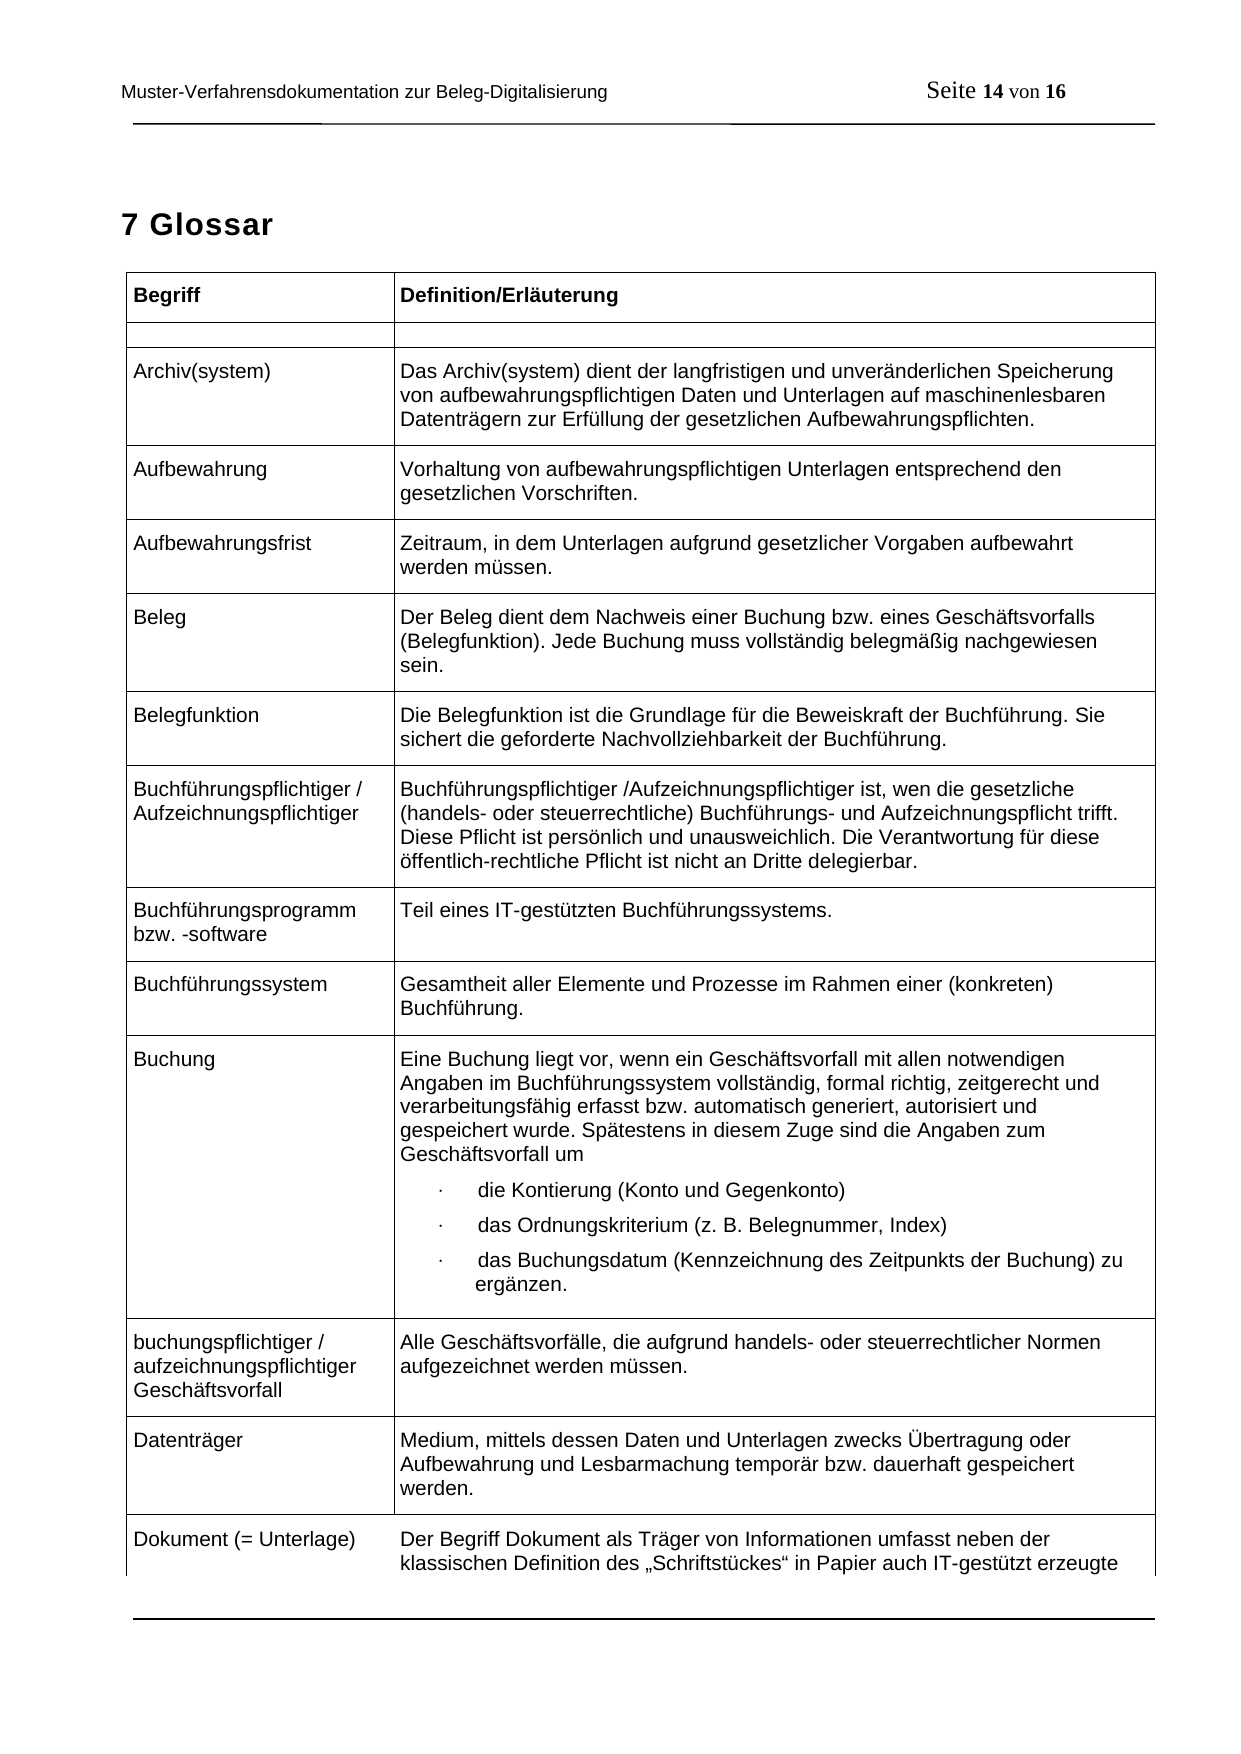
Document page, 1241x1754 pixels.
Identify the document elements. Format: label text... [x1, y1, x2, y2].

table_cell Buchführungssystem [127, 962, 394, 1034]
table_cell Beleg [127, 594, 394, 691]
table_cell Datenträger [127, 1417, 394, 1514]
table_cell Archiv(system) [127, 348, 394, 445]
table_cell Alle Geschäftsvorfälle, die aufgrund handels- oder steuerrechtlicher Normen aufgezeichnet werden müssen. [395, 1319, 1155, 1416]
table_cell Aufbewahrung [127, 446, 394, 519]
table_cell Medium, mittels dessen Daten und Unterlagen zwecks Übertragung oder Aufbewahrung und Lesbarmachung temporär bzw. dauerhaft gespeichert werden. [395, 1417, 1155, 1514]
table_cell Das Archiv(system) dient der langfristigen und unveränderlichen Speicherung von aufbewahrungspflichtigen Daten und Unterlagen auf maschinenlesbaren Datenträgern zur Erfüllung der gesetzlichen Aufbewahrungspflichten. [395, 348, 1155, 445]
table_cell Gesamtheit aller Elemente und Prozesse im Rahmen einer (konkreten) Buchführung. [395, 962, 1155, 1034]
text 7 Glossar [121, 206, 1161, 242]
table_cell Teil eines IT-gestützten Buchführungssystems. [395, 888, 1155, 961]
table_cell Dokument (= Unterlage) [127, 1515, 394, 1576]
table_cell Zeitraum, in dem Unterlagen aufgrund gesetzlicher Vorgaben aufbewahrt werden müssen. [395, 520, 1155, 593]
table_cell Buchführungspflichtiger / Aufzeichnungspflichtiger [127, 766, 394, 887]
table_cell Buchführungsprogramm bzw. -software [127, 888, 394, 961]
table_cell Buchführungspflichtiger /Aufzeichnungspflichtiger ist, wen die gesetzliche (handels- oder steuerrechtliche) Buchführungs- und Aufzeichnungspflicht trifft. Diese Pflicht ist persönlich und unausweichlich. Die Verantwortung für diese öffentlich-rechtliche Pflicht ist nicht an Dritte delegierbar. [395, 766, 1155, 887]
table_header Begriff [127, 273, 394, 322]
table_cell Die Belegfunktion ist die Grundlage für die Beweiskraft der Buchführung. Sie sichert die geforderte Nachvollziehbarkeit der Buchführung. [395, 692, 1155, 765]
table_cell [395, 323, 1155, 347]
table_cell Eine Buchung liegt vor, wenn ein Geschäftsvorfall mit allen notwendigen Angaben im Buchführungssystem vollständig, formal richtig, zeitgerecht und verarbeitungsfähig erfasst bzw. automatisch generiert, autorisiert und gespeichert wurde. Spätestens in diesem Zuge sind die Angaben zum Geschäftsvorfall um · die Kontierung (Konto und Gegenkonto) · das Ordnungskriterium (z. B. Belegnummer, Index) · das Buchungsdatum (Kennzeichnung des Zeitpunkts der Buchung) zu ergänzen. [395, 1036, 1155, 1318]
table_cell Der Begriff Dokument als Träger von Informationen umfasst neben der klassischen Definition des „Schriftstückes“ in Papier auch IT-gestützt erzeugte [394, 1515, 1155, 1576]
table_cell Aufbewahrungsfrist [127, 520, 394, 593]
table_cell buchungspflichtiger / aufzeichnungspflichtiger Geschäftsvorfall [127, 1319, 394, 1416]
table_cell Belegfunktion [127, 692, 394, 765]
table_cell Vorhaltung von aufbewahrungspflichtigen Unterlagen entsprechend den gesetzlichen Vorschriften. [395, 446, 1155, 519]
table_cell Der Beleg dient dem Nachweis einer Buchung bzw. eines Geschäftsvorfalls (Belegfunktion). Jede Buchung muss vollständig belegmäßig nachgewiesen sein. [395, 594, 1155, 691]
table_cell [127, 323, 394, 347]
table_header Definition/Erläuterung [395, 273, 1155, 322]
table_cell Buchung [127, 1036, 394, 1318]
